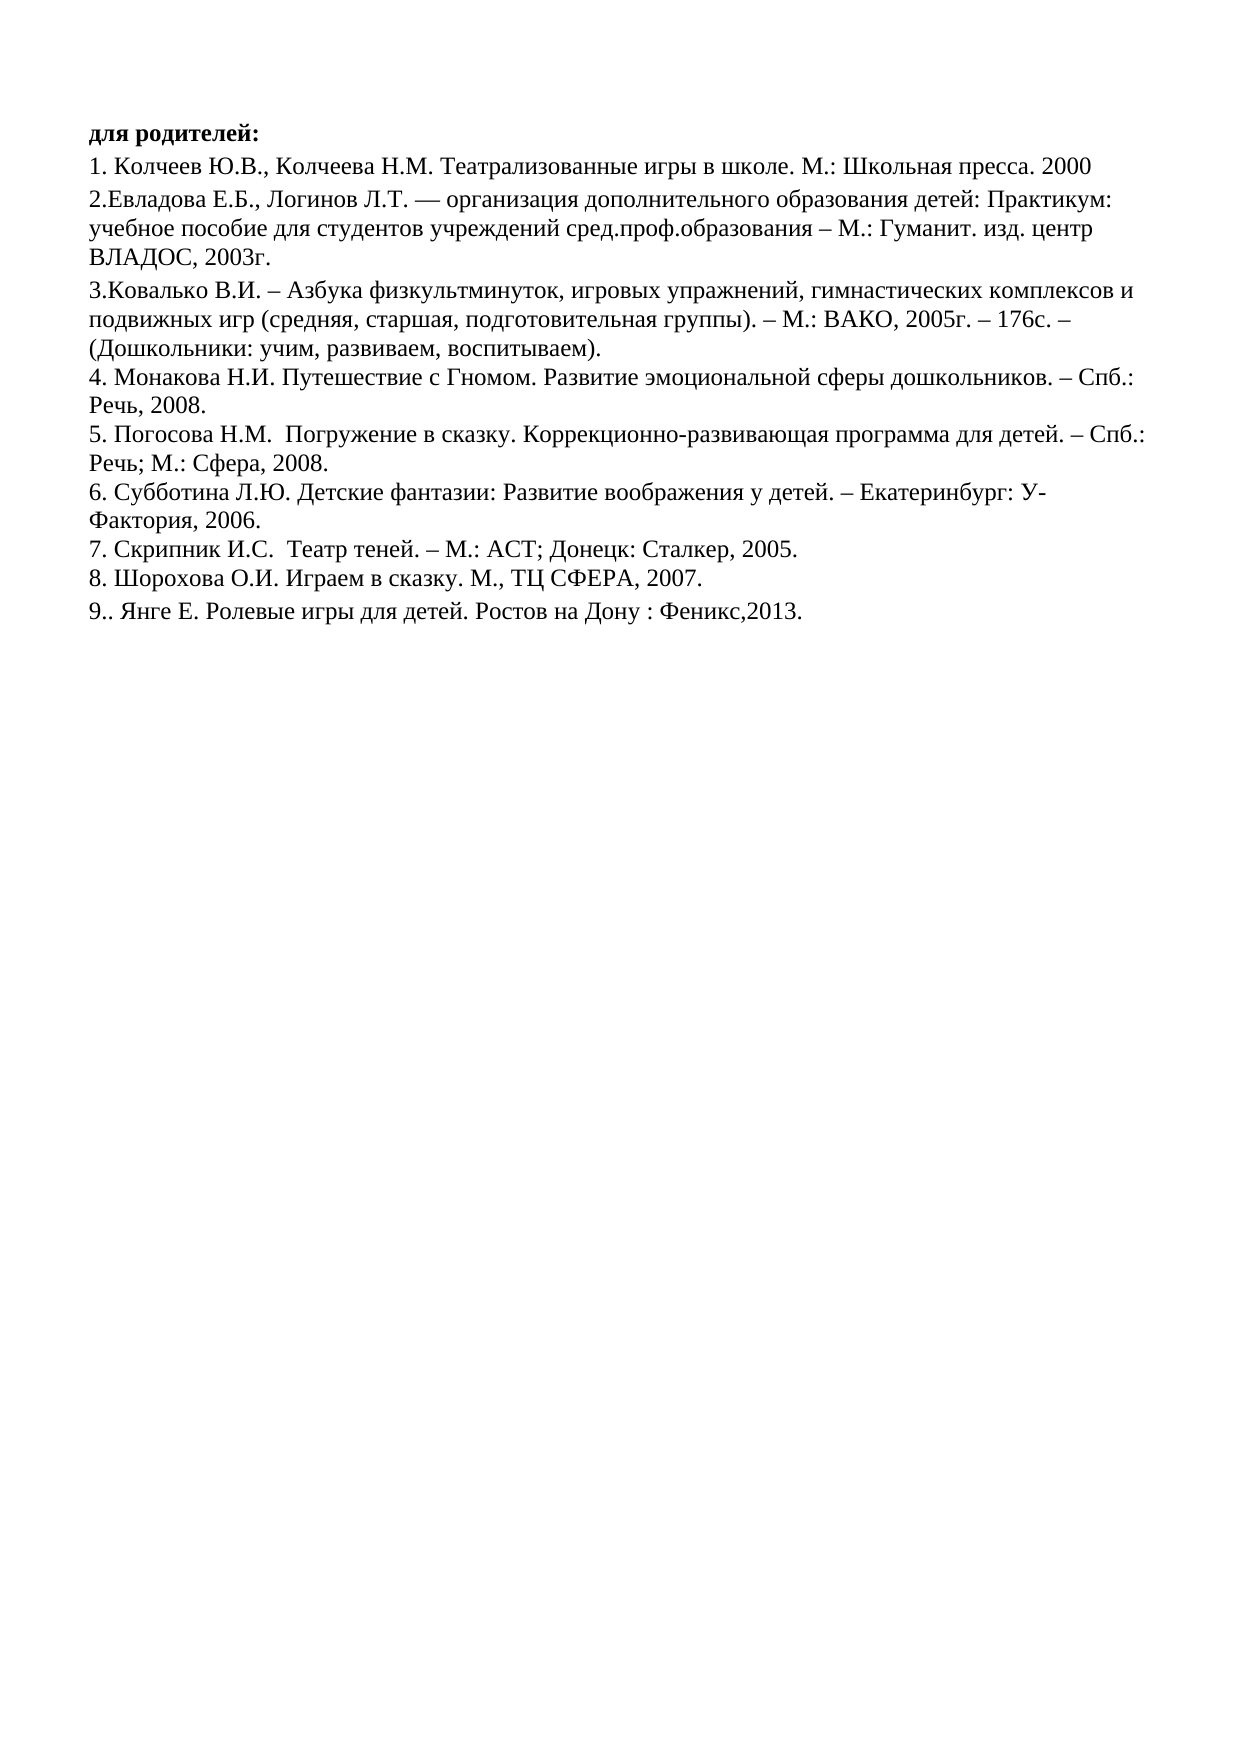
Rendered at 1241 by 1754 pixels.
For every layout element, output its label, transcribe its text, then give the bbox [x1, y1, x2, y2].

text для родителей: [89, 118, 1152, 147]
text 8. Шорохова О.И. Играем в сказку. М., ТЦ СФЕРА, 2007. [89, 563, 1152, 592]
text 5. Погосова Н.М. Погружение в сказку. Коррекционно-развивающая программа для детей. – Спб.: Речь; М.: Сфера, 2008. [89, 419, 1152, 477]
text 2.Евладова Е.Б., Логинов Л.Т. — организация дополнительного образования детей: Практикум: учебное пособие для студентов учреждений сред.проф.образования – М.: Гуманит. изд. центр ВЛАДОС, 2003г. [89, 184, 1152, 271]
text 6. Субботина Л.Ю. Детские фантазии: Развитие воображения у детей. – Екатеринбург: У-Фактория, 2006. [89, 477, 1152, 534]
text 4. Монакова Н.И. Путешествие с Гномом. Развитие эмоциональной сферы дошкольников. – Спб.: Речь, 2008. [89, 362, 1152, 419]
text 1. Колчеев Ю.В., Колчеева Н.М. Театрализованные игры в школе. М.: Школьная пресса. 2000 [89, 151, 1152, 180]
text 7. Скрипник И.С. Театр теней. – М.: АСТ; Донецк: Сталкер, 2005. [89, 534, 1152, 563]
text 9.. Янге Е. Ролевые игры для детей. Ростов на Дону : Феникс,2013. [89, 596, 1152, 625]
text 3.Ковалько В.И. – Азбука физкультминуток, игровых упражнений, гимнастических комплексов и подвижных игр (средняя, старшая, подготовительная группы). – М.: ВАКО, 2005г. – 176с. – (Дошкольники: учим, развиваем, воспитываем). [89, 276, 1152, 362]
